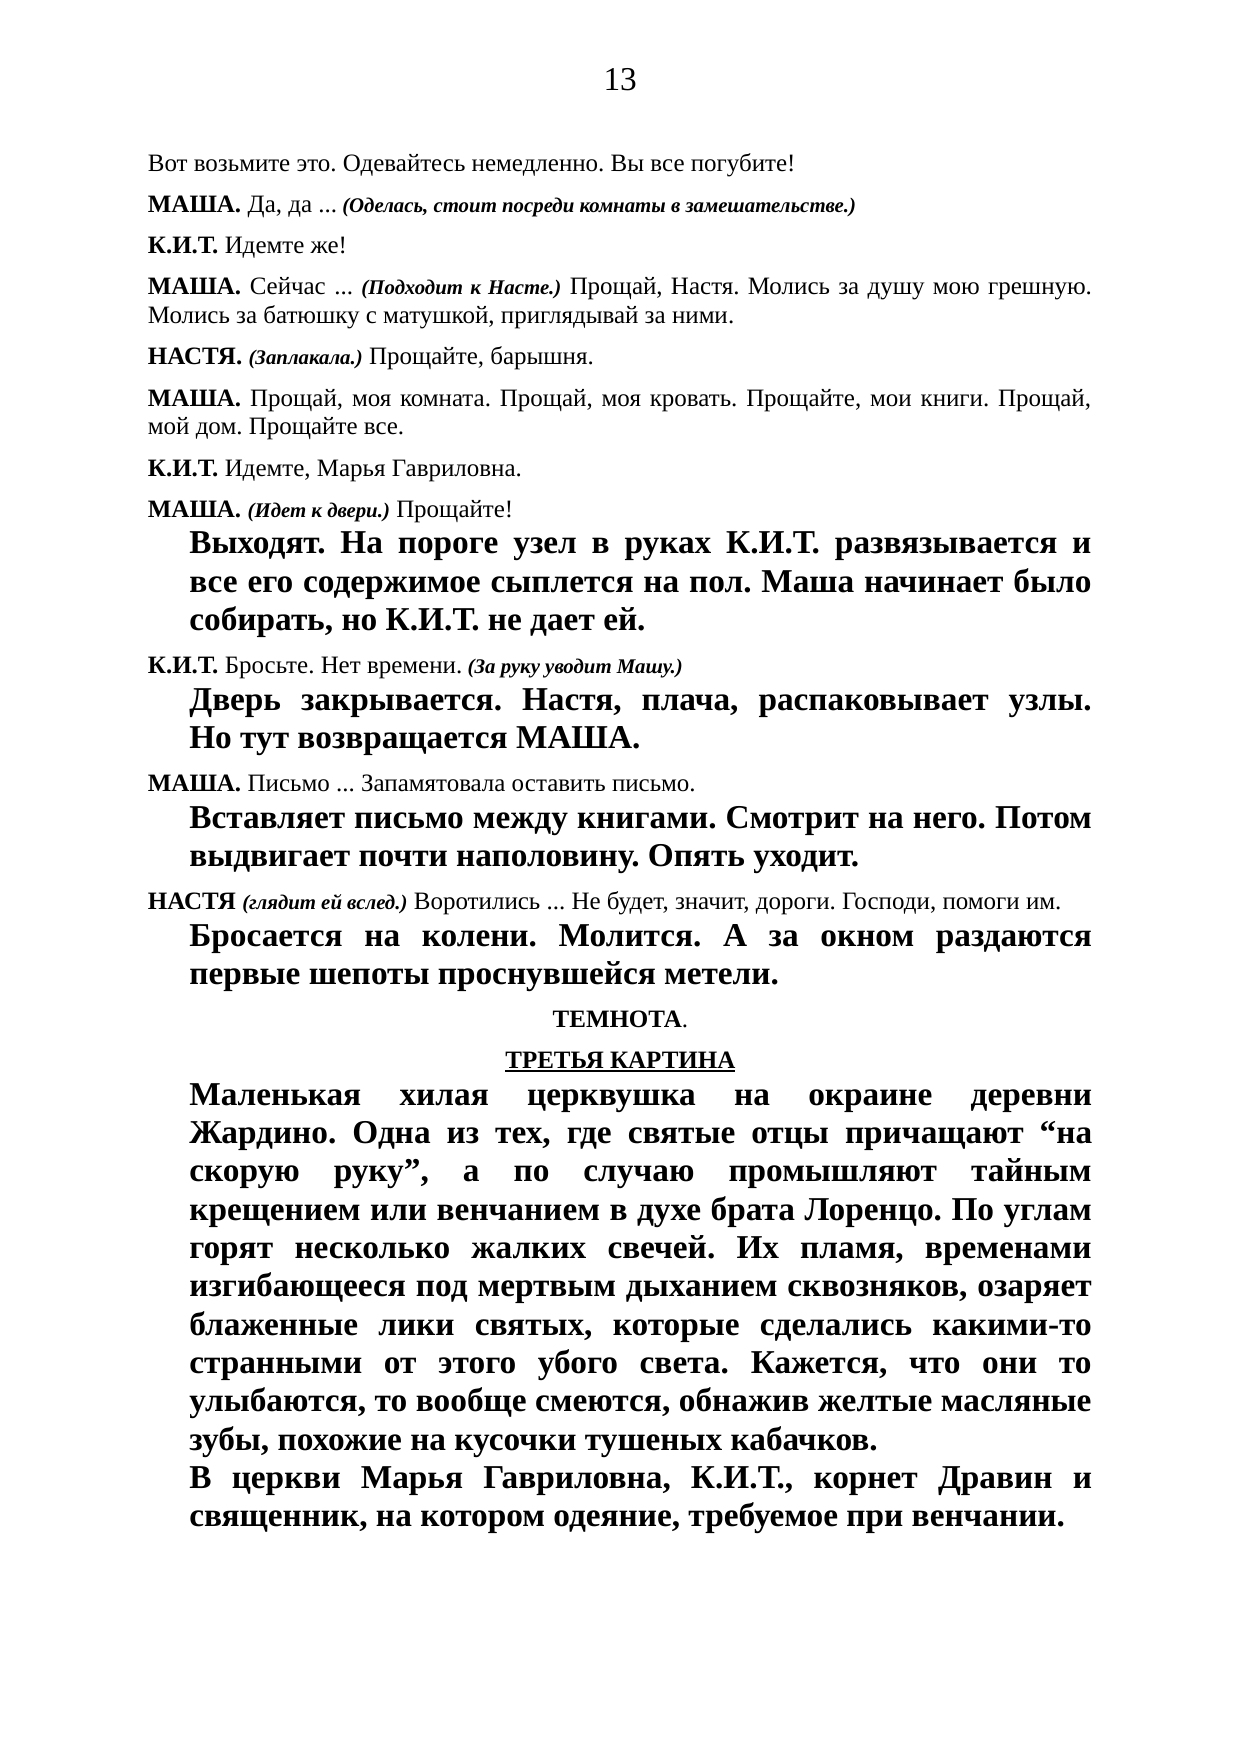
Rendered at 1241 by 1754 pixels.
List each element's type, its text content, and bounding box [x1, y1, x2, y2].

text МАША. Прощай, моя комната. Прощай, моя кровать. Прощайте, мои книги. Прощай, мой дом. Прощайте все. [148, 383, 1092, 440]
text ТРЕТЬЯ КАРТИНА [148, 1045, 1092, 1074]
text Вот возьмите это. Одевайтесь немедленно. Вы все погубите! [148, 148, 1092, 176]
text К.И.Т. Идемте, Марья Гавриловна. [148, 453, 1092, 481]
text Выходят. На пороге узел в руках К.И.Т. развязывается и все его содержимое сыплется на пол. Маша начинает было собирать, но К.И.Т. не дает ей. [189, 523, 1092, 638]
text К.И.Т. Бросьте. Нет времени. (За руку уводит Машу.) [148, 650, 1092, 679]
text К.И.Т. Идемте же! [148, 230, 1092, 259]
text МАША. (Идет к двери.) Прощайте! [148, 494, 1092, 523]
text Вставляет письмо между книгами. Смотрит на него. Потом выдвигает почти наполовину. Опять уходит. [189, 797, 1092, 873]
text Маленькая хилая церквушка на окраине деревни Жардино. Одна из тех, где святые отцы причащают “на скорую руку”, а по случаю промышляют тайным крещением или венчанием в духе брата Лоренцо. По углам горят несколько жалких свечей. Их пламя, временами изгибающееся под мертвым дыханием сквозняков, озаряет блаженные лики святых, которые сделались какими-то странными от этого убого света. Кажется, что они то улыбаются, то вообще смеются, обнажив желтые масляные зубы, похожие на кусочки тушеных кабачков. [189, 1074, 1092, 1457]
text МАША. Да, да ... (Оделась, стоит посреди комнаты в замешательстве.) [148, 189, 1092, 218]
text В церкви Марья Гавриловна, К.И.Т., корнет Дравин и священник, на котором одеяние, требуемое при венчании. [189, 1457, 1092, 1534]
text ТЕМНОТА. [148, 1004, 1092, 1033]
text Дверь закрывается. Настя, плача, распаковывает узлы. Но тут возвращается МАША. [189, 679, 1092, 756]
text НАСТЯ (глядит ей вслед.) Воротились ... Не будет, значит, дороги. Господи, помоги им. [148, 886, 1092, 915]
text НАСТЯ. (Заплакала.) Прощайте, барышня. [148, 341, 1092, 370]
text МАША. Сейчас ... (Подходит к Насте.) Прощай, Настя. Молись за душу мою грешную. Молись за батюшку с матушкой, приглядывай за ними. [148, 271, 1092, 329]
text МАША. Письмо ... Запамятовала оставить письмо. [148, 768, 1092, 797]
text Бросается на колени. Молится. А за окном раздаются первые шепоты проснувшейся метели. [189, 915, 1092, 991]
